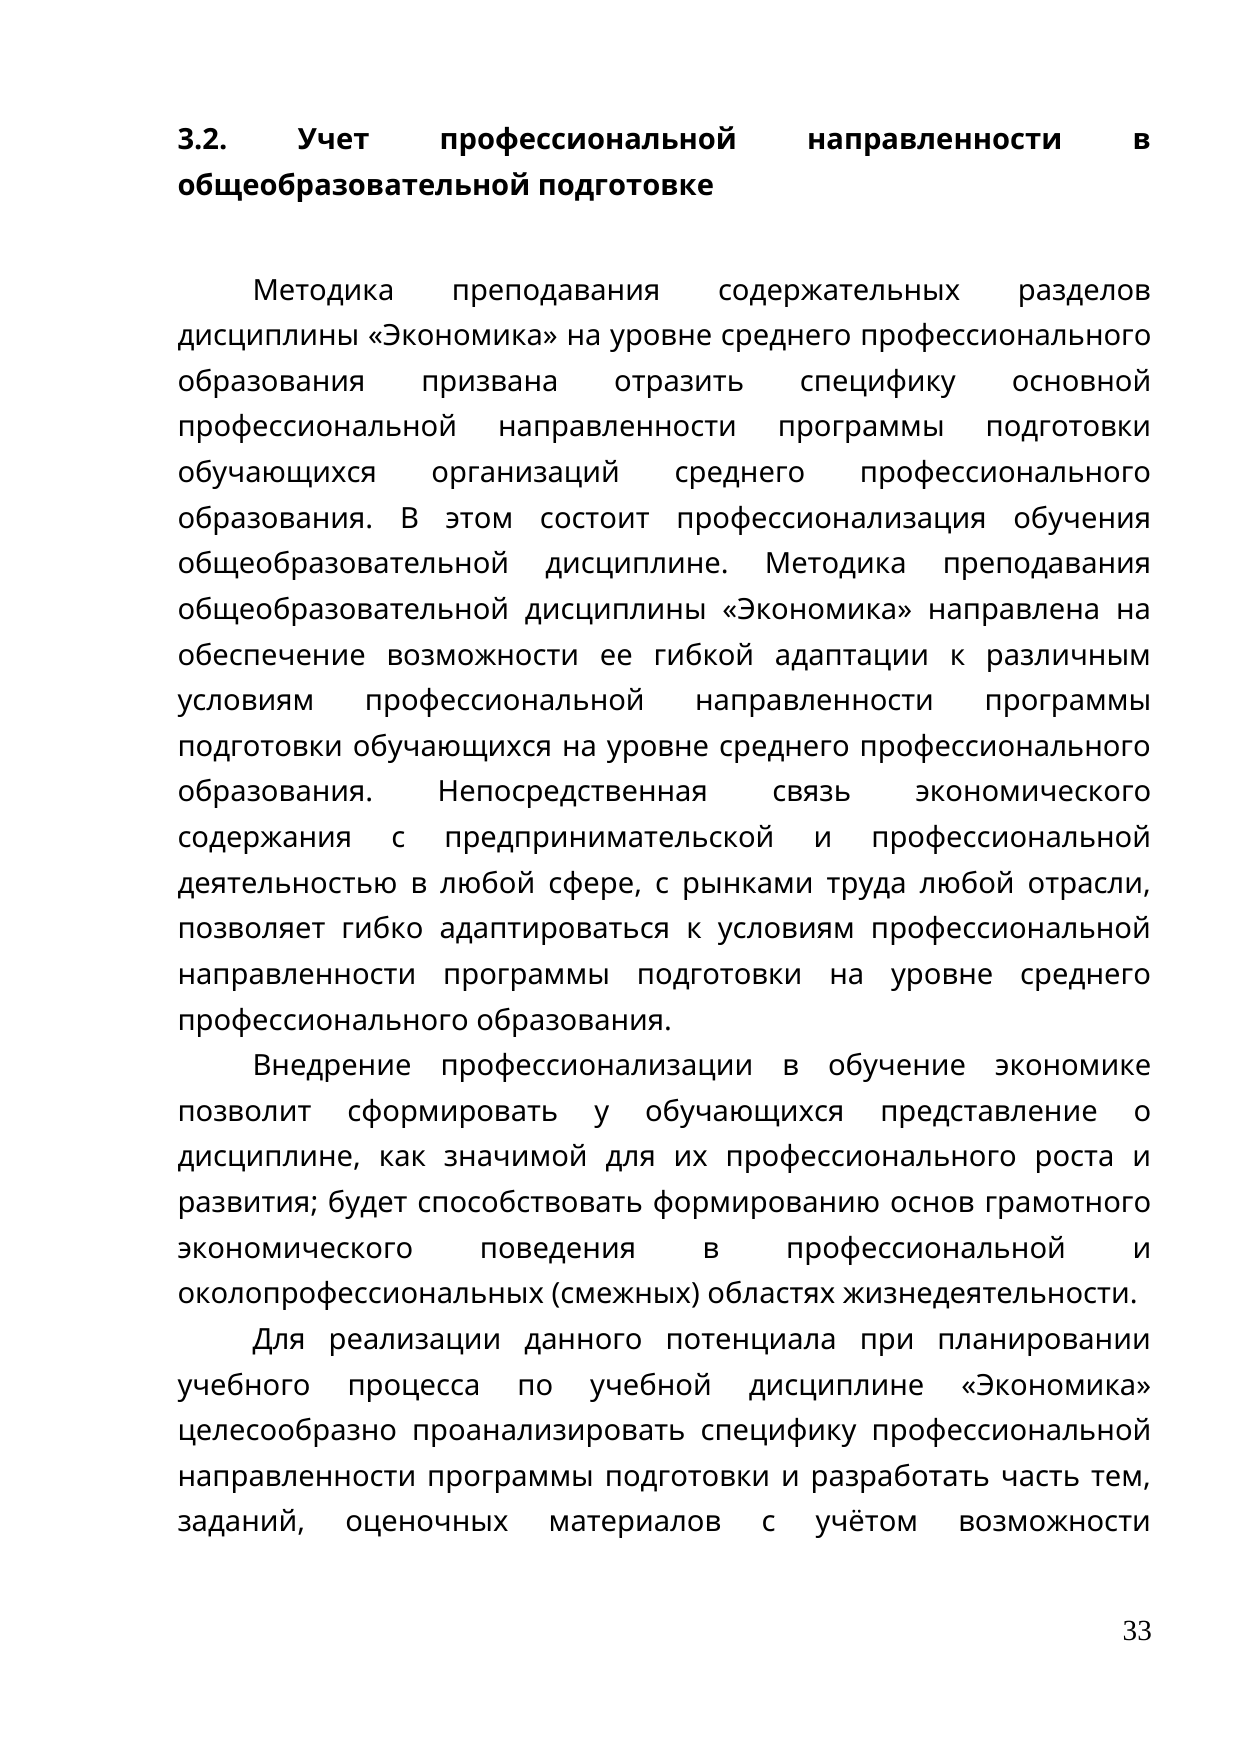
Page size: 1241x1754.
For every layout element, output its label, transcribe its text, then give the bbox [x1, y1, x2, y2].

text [177, 1318, 1152, 1540]
text Методика преподавания содержательных разделов дисциплины «Экономика» на уровне среднего профессионального образования призвана отразить специфику основной профессиональной направленности программы подготовки обучающихся организаций среднего профессионального образования. В этом состоит профессионализация обучения общеобразовательной дисциплине. Методика преподавания общеобразовательной дисциплины «Экономика» направлена на обеспечение возможности ее гибкой адаптации к различным условиям профессиональной направленности программы подготовки обучающихся на уровне среднего профессионального образования. Непосредственная связь экономического содержания с предпринимательской и профессиональной деятельностью в любой сфере, с рынками труда любой отрасли, позволяет гибко адаптироваться к условиям профессиональной направленности программы подготовки на уровне среднего профессионального образования. [177, 269, 1152, 1038]
text Внедрение профессионализации в обучение экономике позволит сформировать у обучающихся представление о дисциплине, как значимой для их профессионального роста и развития; будет способствовать формированию основ грамотного экономического поведения в профессиональной и околопрофессиональных (смежных) областях жизнедеятельности. [177, 1044, 1152, 1312]
subtitle 3.2. Учет профессиональной направленности в общеобразовательной подготовке [177, 118, 1152, 203]
